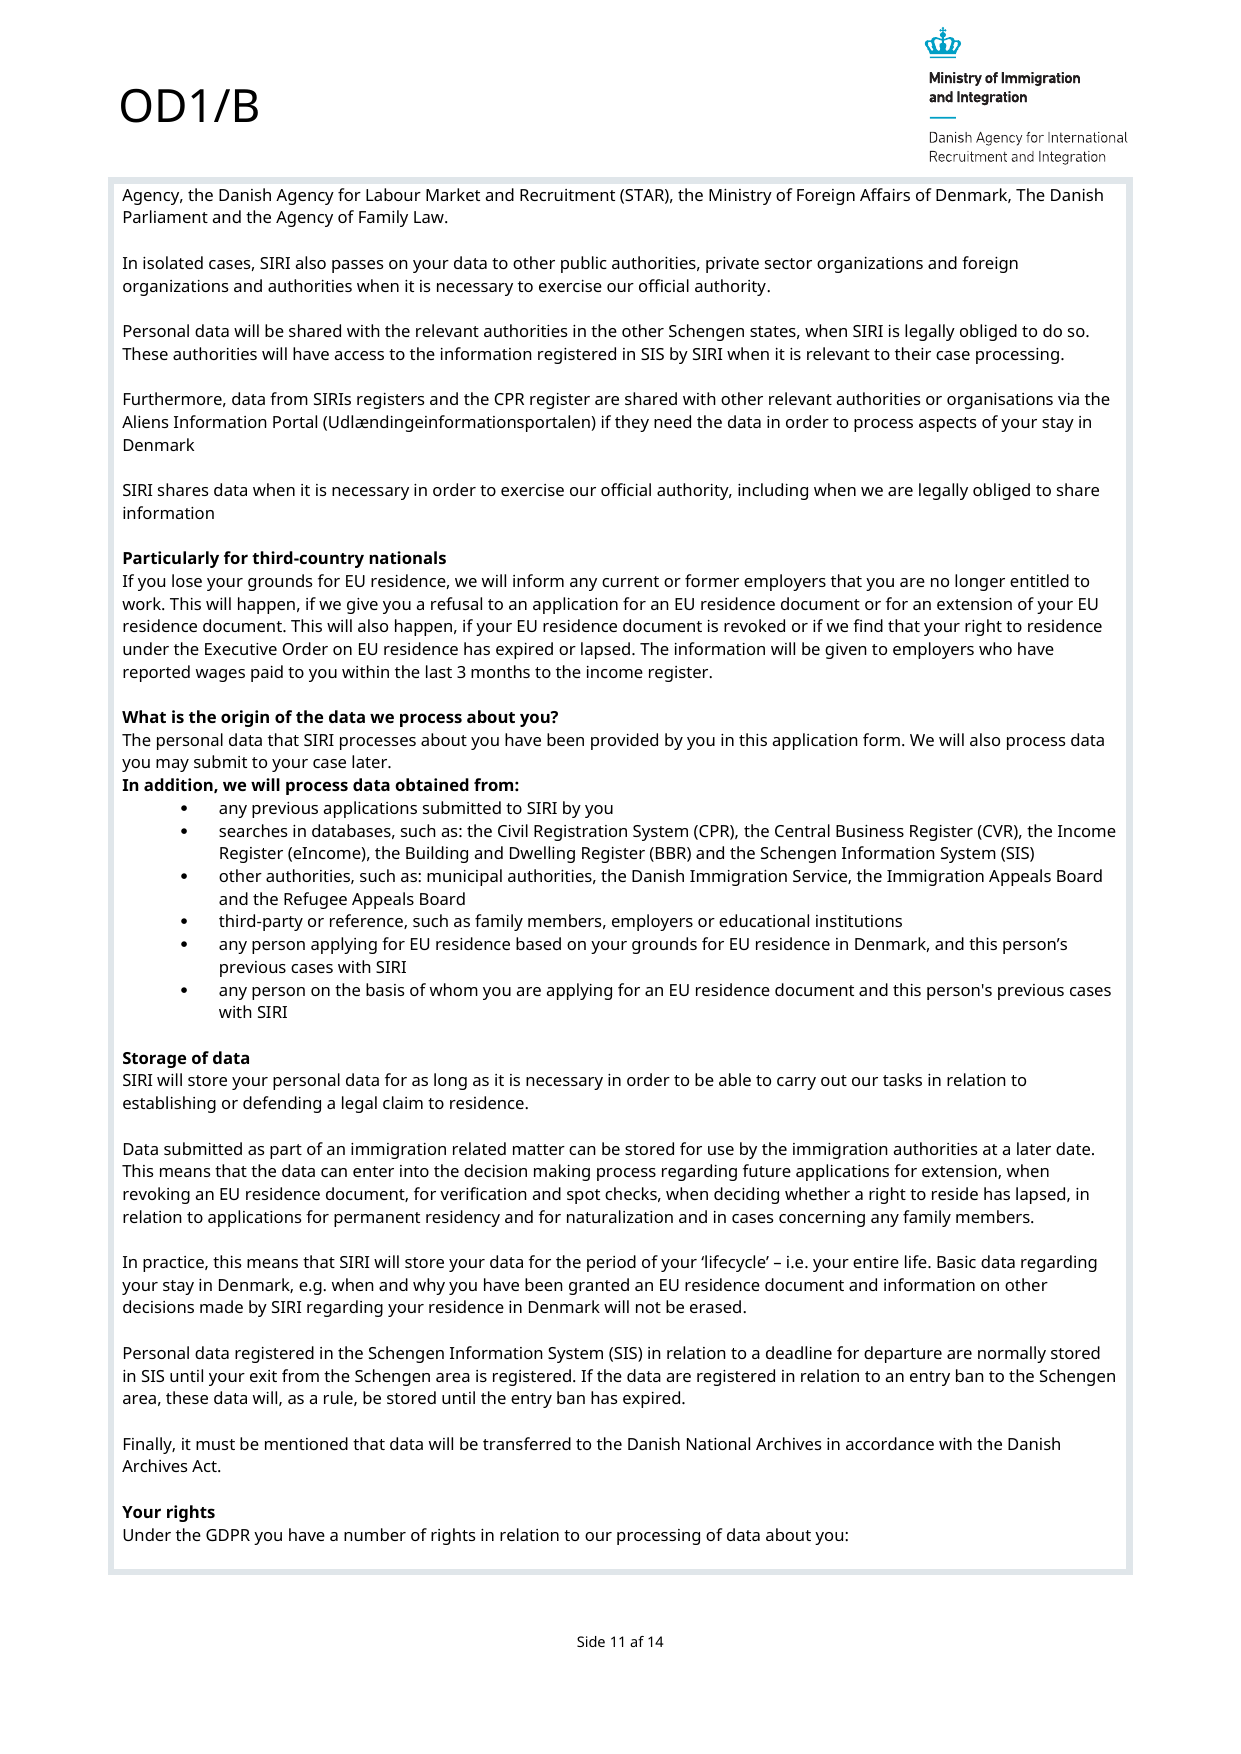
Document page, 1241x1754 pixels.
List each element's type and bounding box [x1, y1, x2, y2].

table_cell [114, 184, 1126, 1569]
